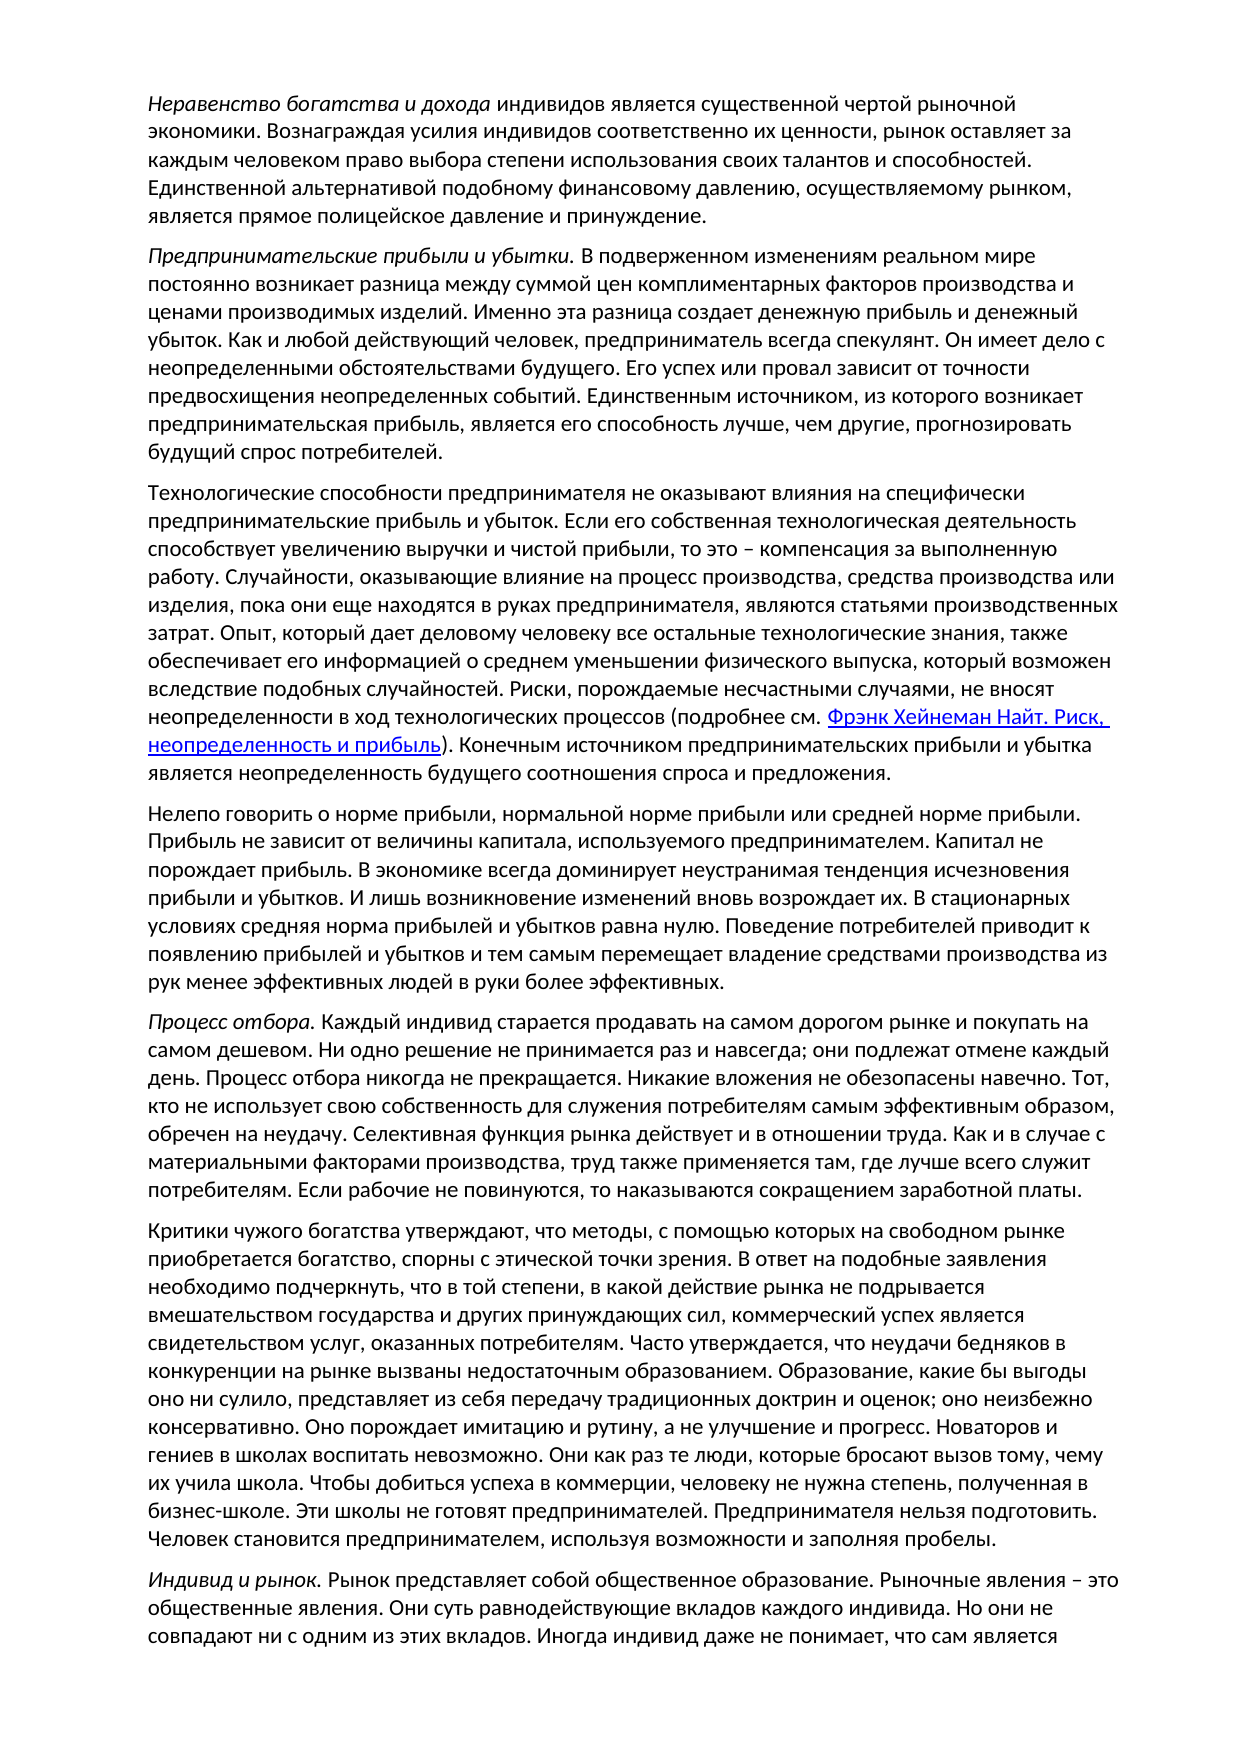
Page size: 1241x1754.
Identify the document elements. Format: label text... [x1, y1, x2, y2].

text Критики чужого богатства утверждают, что методы, с помощью которых на свободном рынке приобретается богатство, спорны с этической точки зрения. В ответ на подобные заявления необходимо подчеркнуть, что в той степени, в какой действие рынка не подрывается вмешательством государства и других принуждающих сил, коммерческий успех является свидетельством услуг, оказанных потребителям. Часто утверждается, что неудачи бедняков в конкуренции на рынке вызваны недостаточным образованием. Образование, какие бы выгоды оно ни сулило, представляет из себя передачу традиционных доктрин и оценок; оно неизбежно консервативно. Оно порождает имитацию и рутину, а не улучшение и прогресс. Новаторов и гениев в школах воспитать невозможно. Они как раз те люди, которые бросают вызов тому, чему их учила школа. Чтобы добиться успеха в коммерции, человеку не нужна степень, полученная в бизнес-школе. Эти школы не готовят предпринимателей. Предпринимателя нельзя подготовить. Человек становится предпринимателем, используя возможности и заполняя пробелы. [148, 1216, 1122, 1552]
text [148, 1565, 1122, 1649]
text Процесс отбора. Каждый индивид старается продавать на самом дорогом рынке и покупать на самом дешевом. Ни одно решение не принимается раз и навсегда; они подлежат отмене каждый день. Процесс отбора никогда не прекращается. Никакие вложения не обезопасены навечно. Тот, кто не использует свою собственность для служения потребителям самым эффективным образом, обречен на неудачу. Селективная функция рынка действует и в отношении труда. Как и в случае с материальными факторами производства, труд также применяется там, где лучше всего служит потребителям. Если рабочие не повинуются, то наказываются сокращением заработной платы. [148, 1007, 1122, 1203]
text Технологические способности предпринимателя не оказывают влияния на специфически предпринимательские прибыль и убыток. Если его собственная технологическая деятельность способствует увеличению выручки и чистой прибыли, то это – компенсация за выполненную работу. Случайности, оказывающие влияние на процесс производства, средства производства или изделия, пока они еще находятся в руках предпринимателя, являются статьями производственных затрат. Опыт, который дает деловому человеку все остальные технологические знания, также обеспечивает его информацией о среднем уменьшении физического выпуска, который возможен вследствие подобных случайностей. Риски, порождаемые несчастными случаями, не вносят неопределенности в ход технологических процессов (подробнее см. Фрэнк Хейнеман Найт. Риск, неопределенность и прибыль). Конечным источником предпринимательских прибыли и убытка является неопределенность будущего соотношения спроса и предложения. [148, 478, 1122, 786]
text Нелепо говорить о норме прибыли, нормальной норме прибыли или средней норме прибыли. Прибыль не зависит от величины капитала, используемого предпринимателем. Капитал не порождает прибыль. В экономике всегда доминирует неустранимая тенденция исчезновения прибыли и убытков. И лишь возникновение изменений вновь возрождает их. В стационарных условиях средняя норма прибылей и убытков равна нулю. Поведение потребителей приводит к появлению прибылей и убытков и тем самым перемещает владение средствами производства из рук менее эффективных людей в руки более эффективных. [148, 799, 1122, 995]
text Неравенство богатства и дохода индивидов является существенной чертой рыночной экономики. Вознаграждая усилия индивидов соответственно их ценности, рынок оставляет за каждым человеком право выбора степени использования своих талантов и способностей. Единственной альтернативой подобному финансовому давлению, осуществляемому рынком, является прямое полицейское давление и принуждение. [148, 89, 1122, 229]
text Предпринимательские прибыли и убытки. В подверженном изменениям реальном мире постоянно возникает разница между суммой цен комплиментарных факторов производства и ценами производимых изделий. Именно эта разница создает денежную прибыль и денежный убыток. Как и любой действующий человек, предприниматель всегда спекулянт. Он имеет дело с неопределенными обстоятельствами будущего. Его успех или провал зависит от точности предвосхищения неопределенных событий. Единственным источником, из которого возникает предпринимательская прибыль, является его способность лучше, чем другие, прогнозировать будущий спрос потребителей. [148, 241, 1122, 465]
